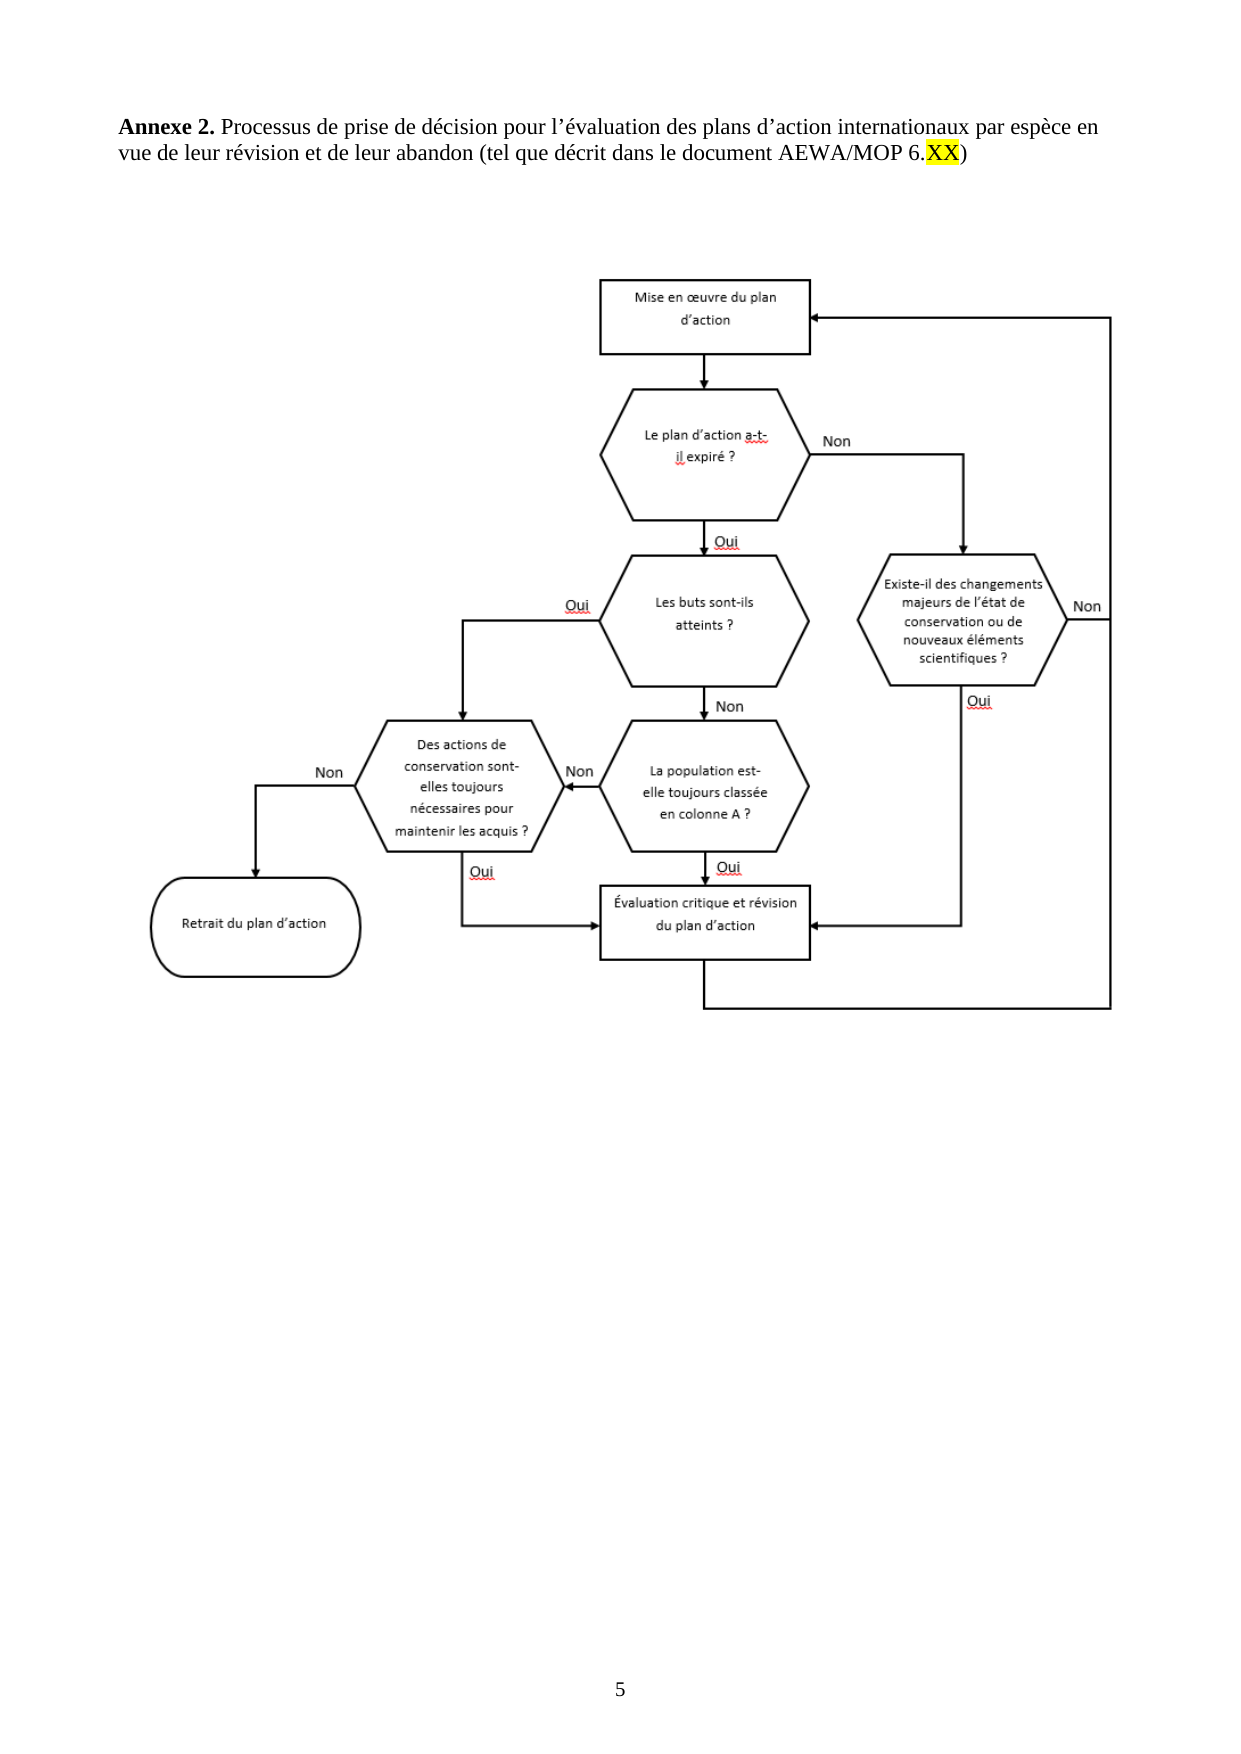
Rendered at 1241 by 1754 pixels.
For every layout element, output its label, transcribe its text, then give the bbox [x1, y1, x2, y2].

text Annexe 2. Processus de prise de décision pour l’évaluation des plans d’action internationaux par espèce en vue de leur révision et de leur abandon (tel que décrit dans le document AEWA/MOP 6.XX) [118, 113, 1122, 165]
picture [118, 270, 1123, 1019]
